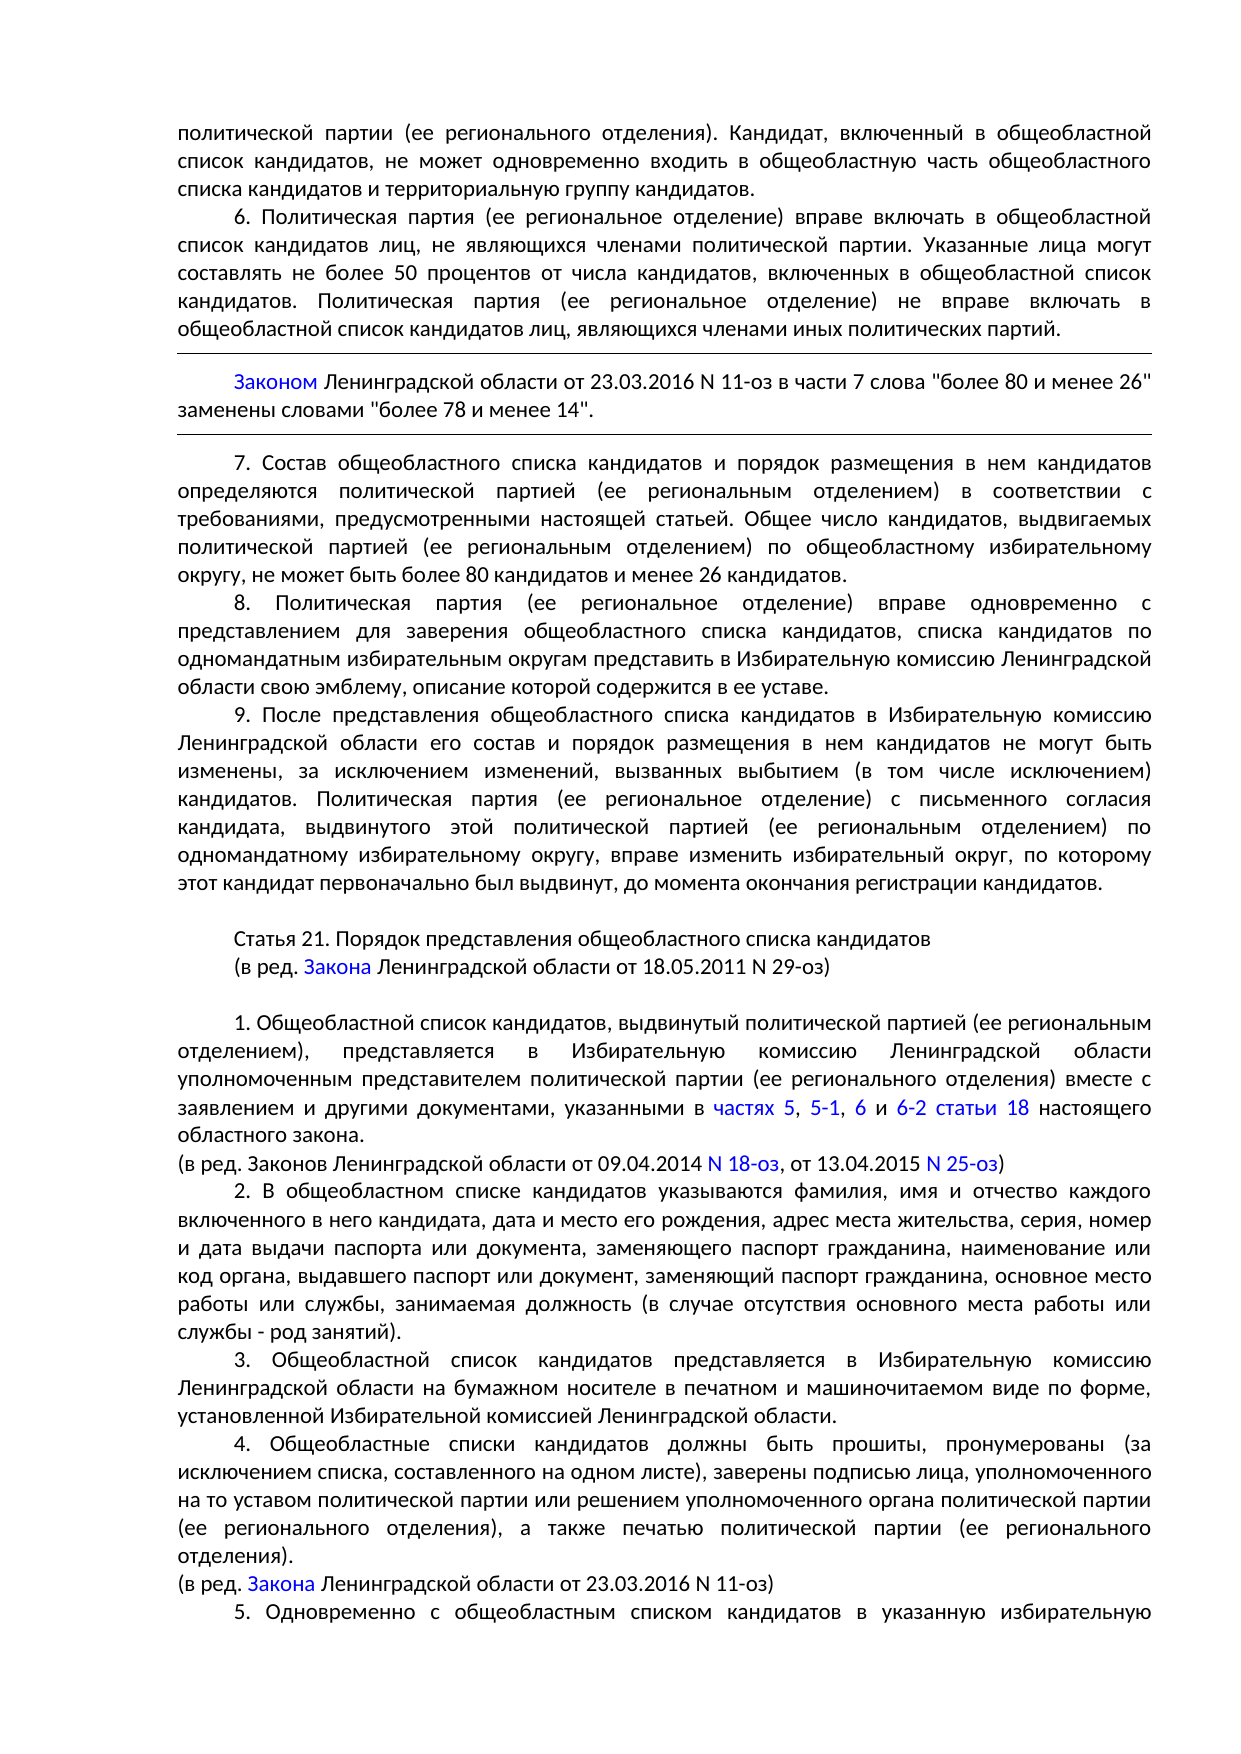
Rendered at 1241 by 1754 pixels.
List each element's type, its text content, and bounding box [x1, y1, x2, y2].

text Статья 21. Порядок представления общеобластного списка кандидатов [177, 924, 1152, 952]
text 9. После представления общеобластного списка кандидатов в Избирательную комиссию Ленинградской области его состав и порядок размещения в нем кандидатов не могут быть изменены, за исключением изменений, вызванных выбытием (в том числе исключением) кандидатов. Политическая партия (ее региональное отделение) с письменного согласия кандидата, выдвинутого этой политической партией (ее региональным отделением) по одномандатному избирательному округу, вправе изменить избирательный округ, по которому этот кандидат первоначально был выдвинут, до момента окончания регистрации кандидатов. [177, 700, 1152, 896]
text 1. Общеобластной список кандидатов, выдвинутый политической партией (ее региональным отделением), представляется в Избирательную комиссию Ленинградской области уполномоченным представителем политической партии (ее регионального отделения) вместе с заявлением и другими документами, указанными в частях 5, 5-1, 6 и 6-2 статьи 18 настоящего областного закона. [177, 1008, 1152, 1149]
text (в ред. Закона Ленинградской области от 18.05.2011 N 29-оз) [177, 952, 1152, 981]
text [177, 1597, 1152, 1625]
text 4. Общеобластные списки кандидатов должны быть прошиты, пронумерованы (за исключением списка, составленного на одном листе), заверены подписью лица, уполномоченного на то уставом политической партии или решением уполномоченного органа политической партии (ее регионального отделения), а также печатью политической партии (ее регионального отделения). [177, 1429, 1152, 1569]
text (в ред. Закона Ленинградской области от 23.03.2016 N 11-оз) [177, 1569, 1152, 1597]
text (в ред. Законов Ленинградской области от 09.04.2014 N 18-оз, от 13.04.2015 N 25-оз) [177, 1149, 1152, 1177]
text 8. Политическая партия (ее региональное отделение) вправе одновременно с представлением для заверения общеобластного списка кандидатов, списка кандидатов по одномандатным избирательным округам представить в Избирательную комиссию Ленинградской области свою эмблему, описание которой содержится в ее уставе. [177, 588, 1152, 700]
text 3. Общеобластной список кандидатов представляется в Избирательную комиссию Ленинградской области на бумажном носителе в печатном и машиночитаемом виде по форме, установленной Избирательной комиссией Ленинградской области. [177, 1345, 1152, 1429]
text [177, 118, 1152, 202]
text Законом Ленинградской области от 23.03.2016 N 11-оз в части 7 слова "более 80 и менее 26" заменены словами "более 78 и менее 14". [177, 367, 1152, 423]
text 2. В общеобластном списке кандидатов указываются фамилия, имя и отчество каждого включенного в него кандидата, дата и место его рождения, адрес места жительства, серия, номер и дата выдачи паспорта или документа, заменяющего паспорт гражданина, наименование или код органа, выдавшего паспорт или документ, заменяющий паспорт гражданина, основное место работы или службы, занимаемая должность (в случае отсутствия основного места работы или службы - род занятий). [177, 1177, 1152, 1345]
text 7. Состав общеобластного списка кандидатов и порядок размещения в нем кандидатов определяются политической партией (ее региональным отделением) в соответствии с требованиями, предусмотренными настоящей статьей. Общее число кандидатов, выдвигаемых политической партией (ее региональным отделением) по общеобластному избирательному округу, не может быть более 80 кандидатов и менее 26 кандидатов. [177, 448, 1152, 588]
text 6. Политическая партия (ее региональное отделение) вправе включать в общеобластной список кандидатов лиц, не являющихся членами политической партии. Указанные лица могут составлять не более 50 процентов от числа кандидатов, включенных в общеобластной список кандидатов. Политическая партия (ее региональное отделение) не вправе включать в общеобластной список кандидатов лиц, являющихся членами иных политических партий. [177, 202, 1152, 342]
